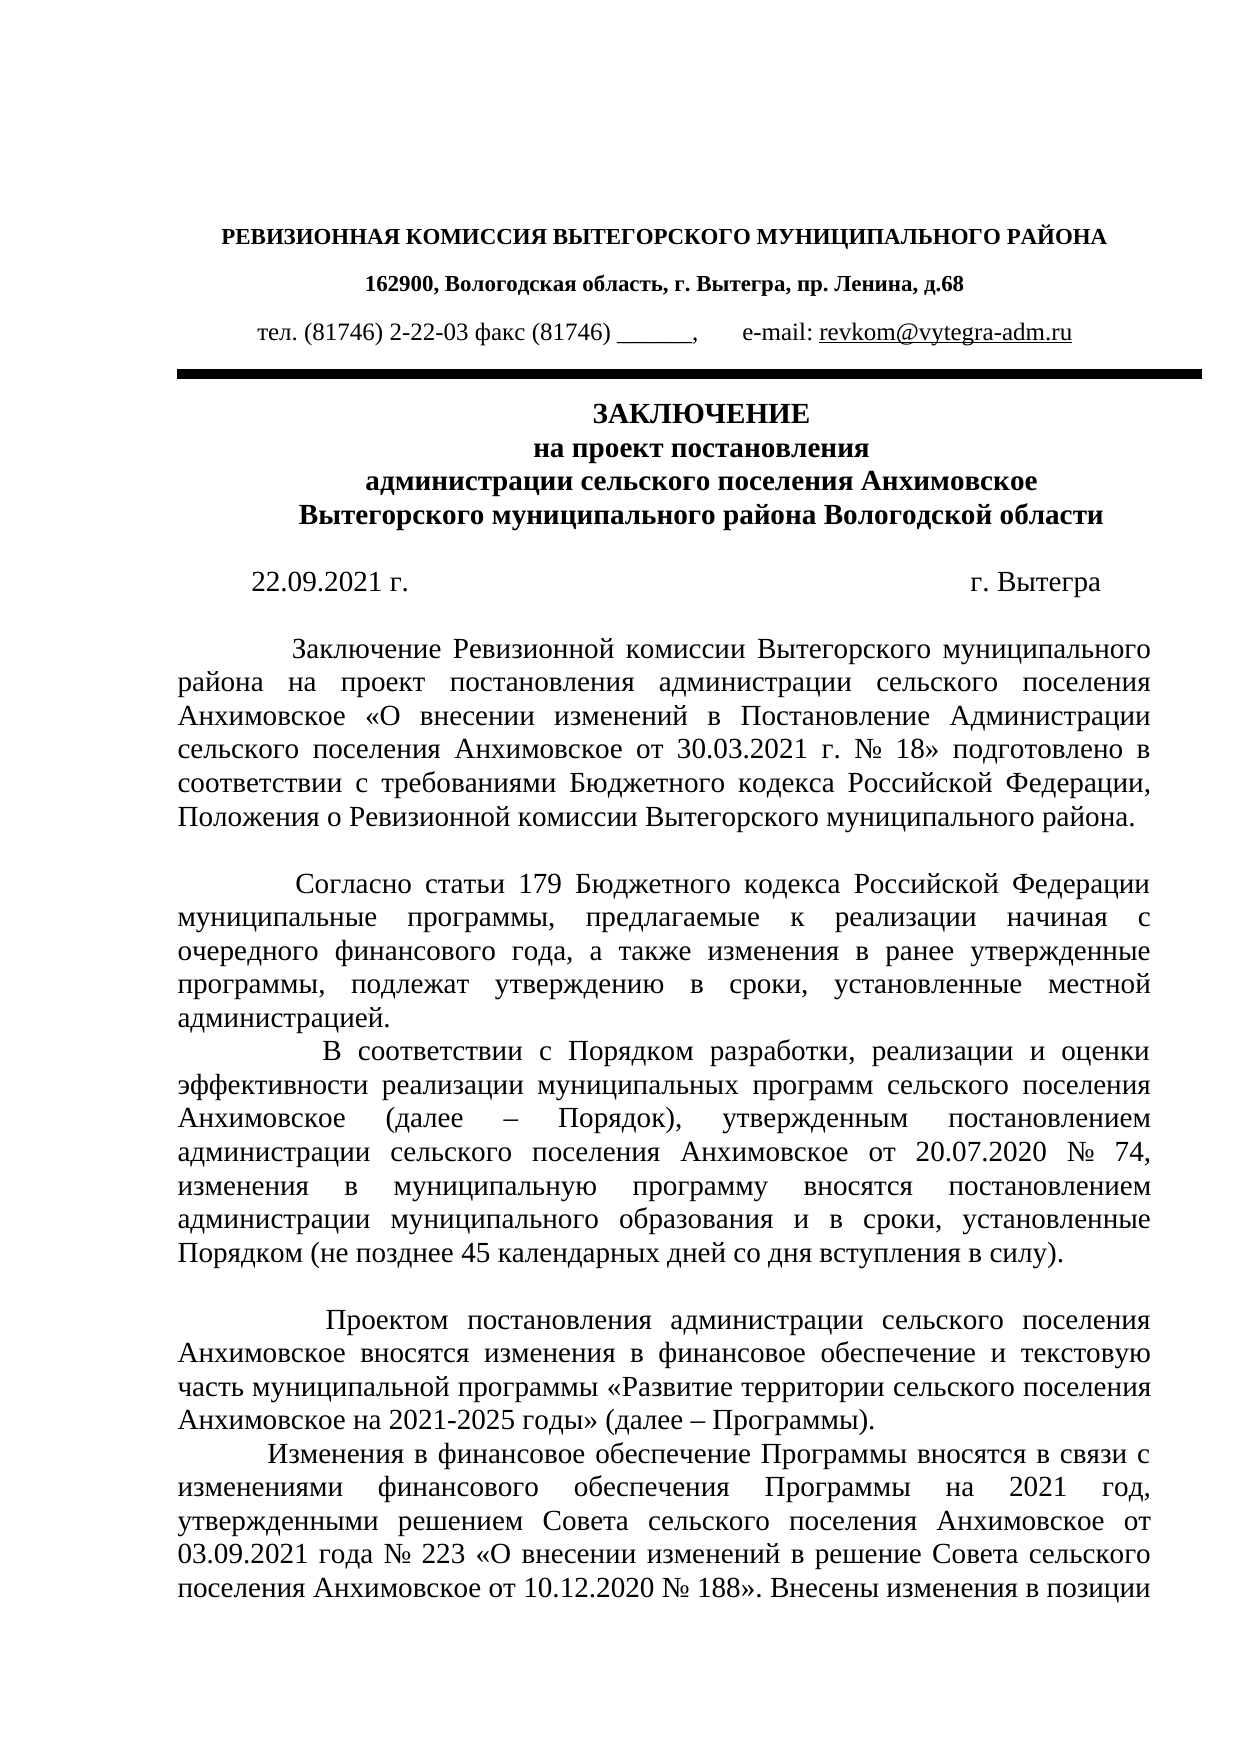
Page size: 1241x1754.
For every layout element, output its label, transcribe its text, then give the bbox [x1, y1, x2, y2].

text В соответствии с Порядком разработки, реализации и оценки эффективности реализации муниципальных программ сельского поселения Анхимовское (далее – Порядок), утвержденным постановлением администрации сельского поселения Анхимовское от 20.07.2020 № 74, изменения в муниципальную программу вносятся постановлением администрации муниципального образования и в сроки, установленные Порядком (не позднее 45 календарных дней со дня вступления в силу). [177, 1033, 1152, 1268]
text Заключение Ревизионной комиссии Вытегорского муниципального района на проект постановления администрации сельского поселения Анхимовское «О внесении изменений в Постановление Администрации сельского поселения Анхимовское от 30.03.2021 г. № 18» подготовлено в соответствии с требованиями Бюджетного кодекса Российской Федерации, Положения о Ревизионной комиссии Вытегорского муниципального района. [177, 631, 1152, 832]
text ЗАКЛЮЧЕНИЕ [177, 396, 1152, 430]
text на проект постановления [177, 430, 1152, 463]
text тел. (81746) 2-22-03 факс (81746) ______, e-mail: revkom@vytegra-adm.ru [177, 317, 1152, 346]
text Вытегорского муниципального района Вологодской области [177, 497, 1152, 530]
text 162900, Вологодская область, г. Вытегра, пр. Ленина, д.68 [177, 271, 1152, 296]
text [177, 1436, 1152, 1604]
text 22.09.2021 г. г. Вытегра [177, 564, 1152, 597]
text Проектом постановления администрации сельского поселения Анхимовское вносятся изменения в финансовое обеспечение и текстовую часть муниципальной программы «Развитие территории сельского поселения Анхимовское на 2021-2025 годы» (далее – Программы). [177, 1302, 1152, 1436]
text Согласно статьи 179 Бюджетного кодекса Российской Федерации муниципальные программы, предлагаемые к реализации начиная с очередного финансового года, а также изменения в ранее утвержденные программы, подлежат утверждению в сроки, установленные местной администрацией. [177, 866, 1152, 1033]
text администрации сельского поселения Анхимовское [177, 463, 1152, 497]
text РЕВИЗИОННАЯ КОМИССИЯ ВЫТЕГОРСКОГО МУНИЦИПАЛЬНОГО РАЙОНА [177, 224, 1152, 250]
